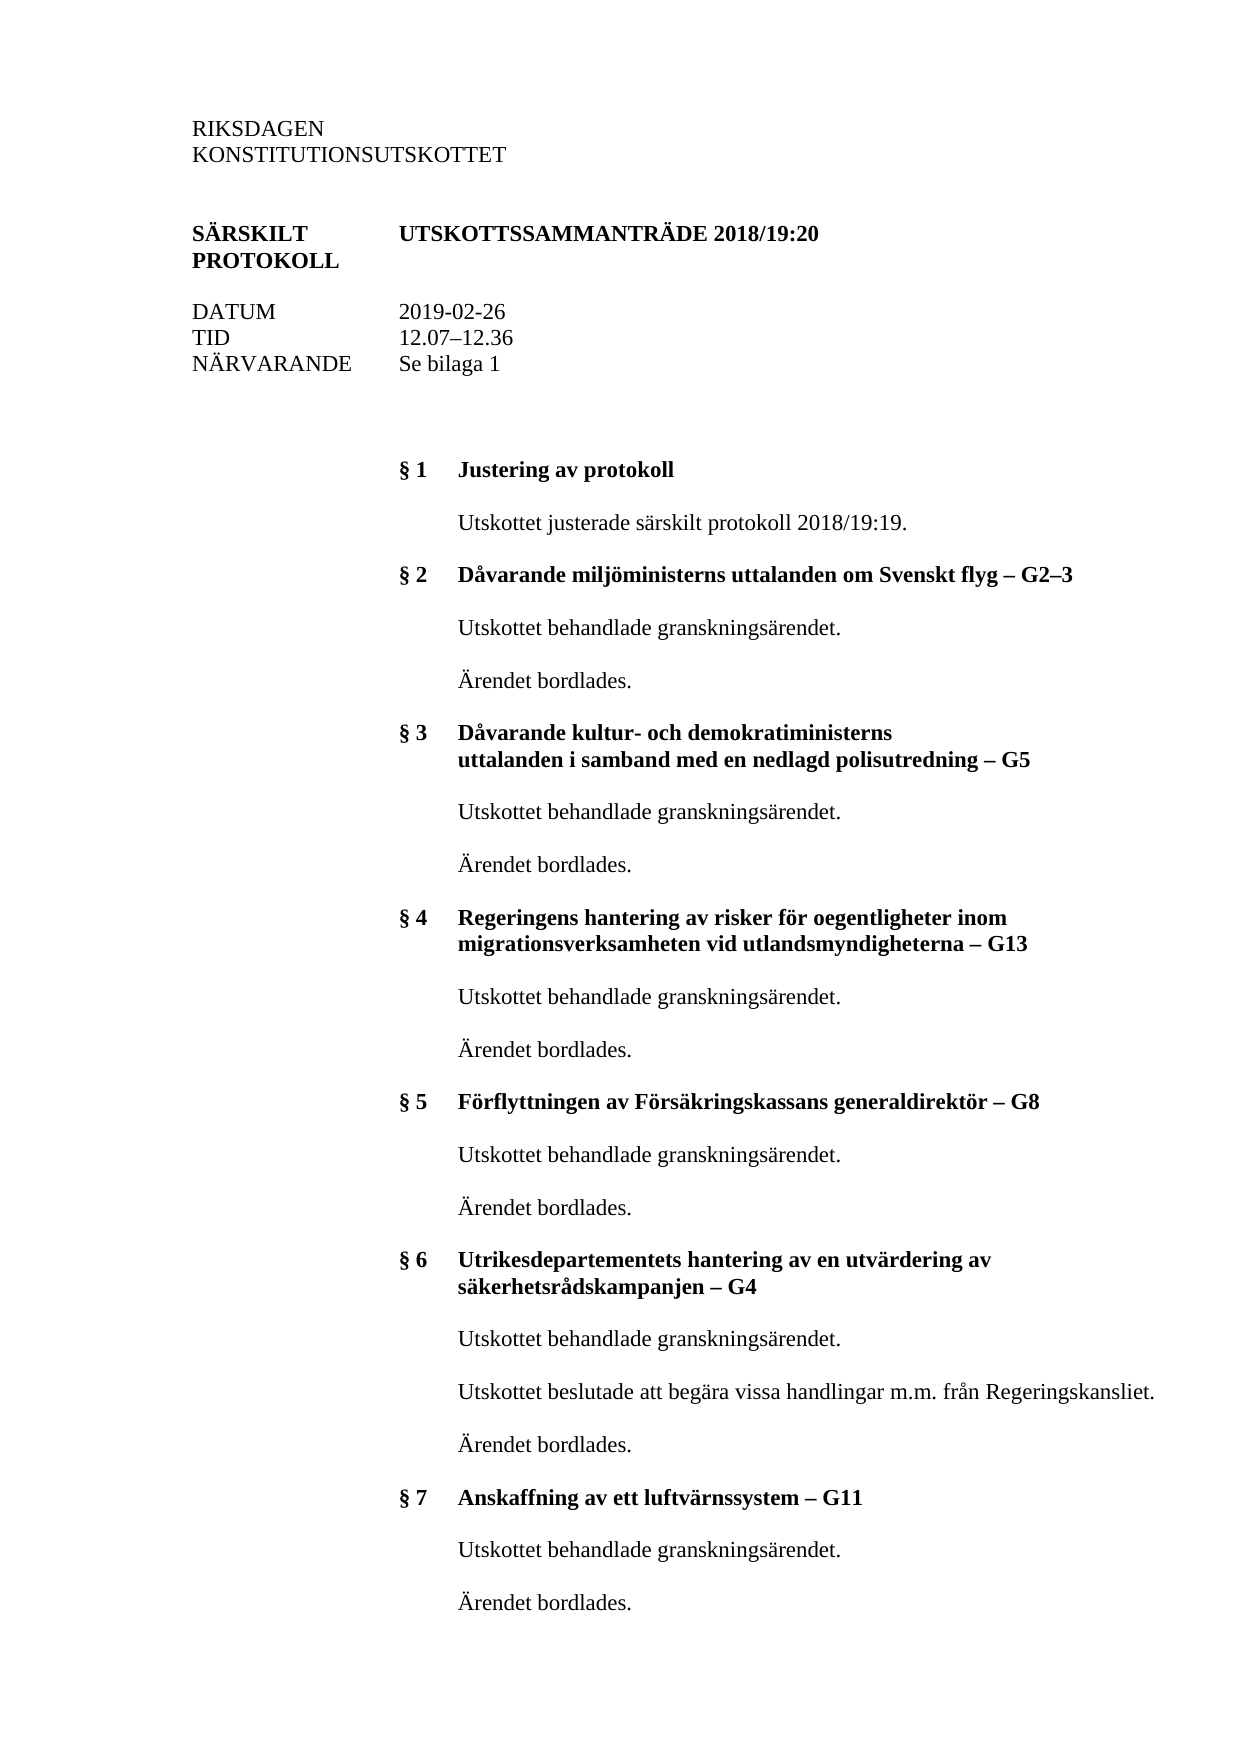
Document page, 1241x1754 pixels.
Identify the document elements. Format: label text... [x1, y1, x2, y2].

table_cell § 7 [391, 1484, 450, 1615]
table_cell Förflyttningen av Försäkringskassans generaldirektör – G8 Utskottet behandlade granskningsärendet. Ärendet bordlades. [450, 1088, 1174, 1246]
table_cell Dåvarande miljöministerns uttalanden om Svenskt flyg – G2–3 Utskottet behandlade granskningsärendet. Ärendet bordlades. [450, 561, 1174, 719]
table_cell Utrikesdepartementets hantering av en utvärdering av säkerhetsrådskampanjen – G4 Utskottet behandlade granskningsärendet. Utskottet beslutade att begära vissa handlingar m.m. från Regeringskansliet. Ärendet bordlades. [450, 1246, 1174, 1484]
table_cell 2019-02-26 [391, 298, 1064, 324]
table_cell § 5 [391, 1088, 450, 1246]
table_header SÄRSKILT PROTOKOLL [185, 220, 391, 298]
table_cell § 3 [391, 719, 450, 904]
table_header UTSKOTTSSAMMANTRÄDE 2018/19:20 [391, 220, 1064, 298]
table_cell Dåvarande kultur- och demokratiministerns uttalanden i samband med en nedlagd polisutredning – G5 Utskottet behandlade granskningsärendet. Ärendet bordlades. [450, 719, 1174, 904]
table_cell § 2 [391, 561, 450, 719]
table_cell 12.07–12.36 [391, 324, 1064, 350]
table_cell Se bilaga 1 [391, 350, 1064, 377]
table_header RIKSDAGEN KONSTITUTIONSUTSKOTTET [185, 115, 1137, 168]
table_header Justering av protokoll Utskottet justerade särskilt protokoll 2018/19:19. [450, 456, 1174, 561]
table_cell § 4 [391, 904, 450, 1088]
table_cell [450, 1484, 1174, 1615]
table_cell § 6 [391, 1246, 450, 1484]
table_cell DATUM [185, 298, 391, 324]
table_cell TID [185, 324, 391, 350]
table_header § 1 [391, 456, 450, 561]
table_cell NÄRVARANDE [185, 350, 391, 377]
table_cell Regeringens hantering av risker för oegentligheter inom migrationsverksamheten vid utlandsmyndigheterna – G13 Utskottet behandlade granskningsärendet. Ärendet bordlades. [450, 904, 1174, 1088]
